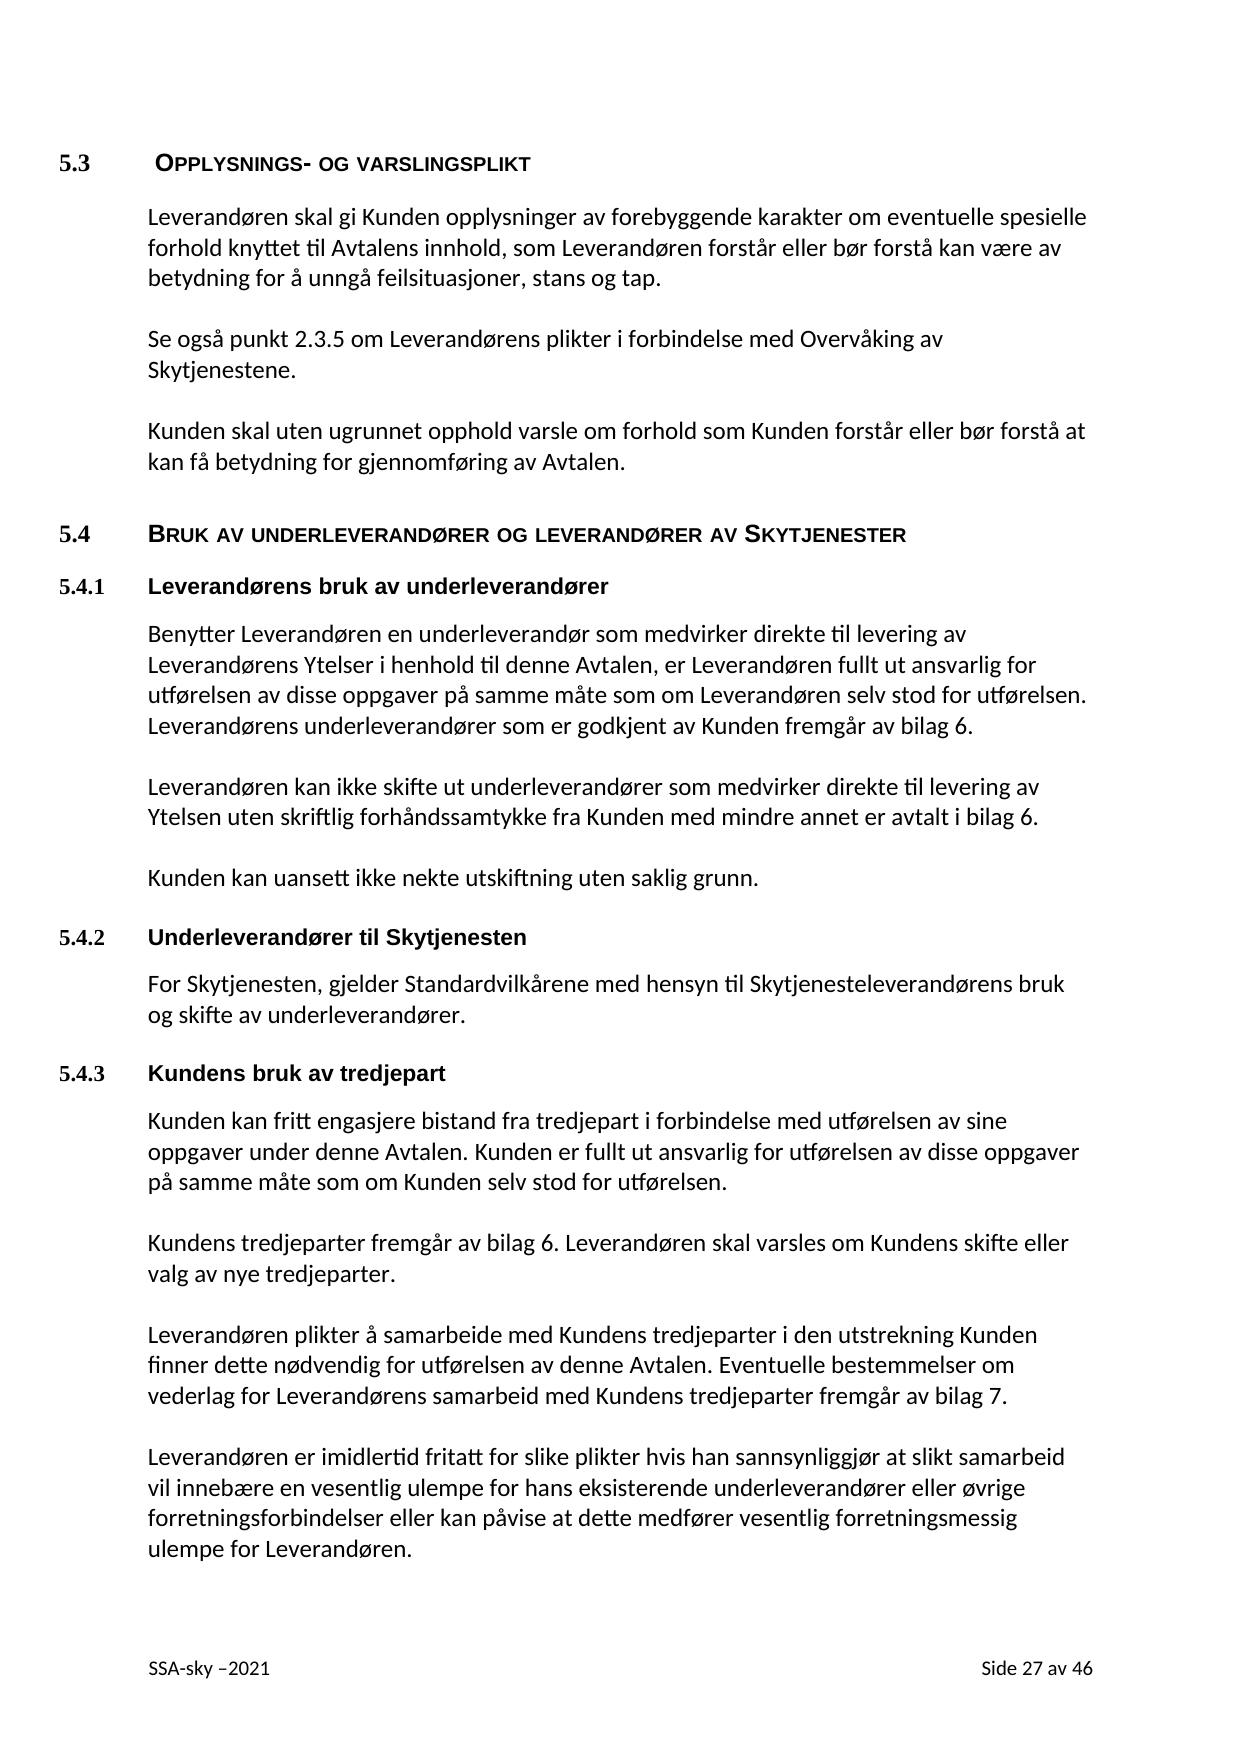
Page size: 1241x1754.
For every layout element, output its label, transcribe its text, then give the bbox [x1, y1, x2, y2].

text For Skytjenesten, gjelder Standardvilkårene med hensyn til Skytjenesteleverandørens bruk og skifte av underleverandører. [148, 969, 1093, 1030]
subtitle Bruk av underleverandører og leverandører av Skytjenester [59, 519, 1093, 548]
text Leverandørens underleverandører som er godkjent av Kunden fremgår av bilag 6. [148, 710, 1093, 740]
text Leverandøren kan ikke skifte ut underleverandører som medvirker direkte til levering av Ytelsen uten skriftlig forhåndssamtykke fra Kunden med mindre annet er avtalt i bilag 6. [148, 771, 1093, 832]
subtitle Kundens bruk av tredjepart [59, 1060, 1093, 1087]
text Leverandøren skal gi Kunden opplysninger av forebyggende karakter om eventuelle spesielle forhold knyttet til Avtalens innhold, som Leverandøren forstår eller bør forstå kan være av betydning for å unngå feilsituasjoner, stans og tap. [148, 201, 1093, 293]
subtitle Opplysnings- og varslingsplikt [59, 148, 1093, 176]
text Se også punkt 2.3.5 om Leverandørens plikter i forbindelse med Overvåking av Skytjenestene. [148, 323, 1093, 384]
text Leverandøren plikter å samarbeide med Kundens tredjeparter i den utstrekning Kunden finner dette nødvendig for utførelsen av denne Avtalen. Eventuelle bestemmelser om vederlag for Leverandørens samarbeid med Kundens tredjeparter fremgår av bilag 7. [148, 1319, 1093, 1411]
text Kunden kan uansett ikke nekte utskiftning uten saklig grunn. [148, 862, 1093, 893]
subtitle Underleverandører til Skytjenesten [59, 923, 1093, 950]
text Kundens tredjeparter fremgår av bilag 6. Leverandøren skal varsles om Kundens skifte eller valg av nye tredjeparter. [148, 1227, 1093, 1288]
text Benytter Leverandøren en underleverandør som medvirker direkte til levering av Leverandørens Ytelser i henhold til denne Avtalen, er Leverandøren fullt ut ansvarlig for utførelsen av disse oppgaver på samme måte som om Leverandøren selv stod for utførelsen. [148, 618, 1093, 710]
text Leverandøren er imidlertid fritatt for slike plikter hvis han sannsynliggjør at slikt samarbeid vil innebære en vesentlig ulempe for hans eksisterende underleverandører eller øvrige forretningsforbindelser eller kan påvise at dette medfører vesentlig forretningsmessig ulempe for Leverandøren. [148, 1441, 1093, 1563]
subtitle Leverandørens bruk av underleverandører [59, 573, 1093, 599]
text Kunden skal uten ugrunnet opphold varsle om forhold som Kunden forstår eller bør forstå at kan få betydning for gjennomføring av Avtalen. [148, 415, 1093, 476]
text Kunden kan fritt engasjere bistand fra tredjepart i forbindelse med utførelsen av sine oppgaver under denne Avtalen. Kunden er fullt ut ansvarlig for utførelsen av disse oppgaver på samme måte som om Kunden selv stod for utførelsen. [148, 1105, 1093, 1197]
